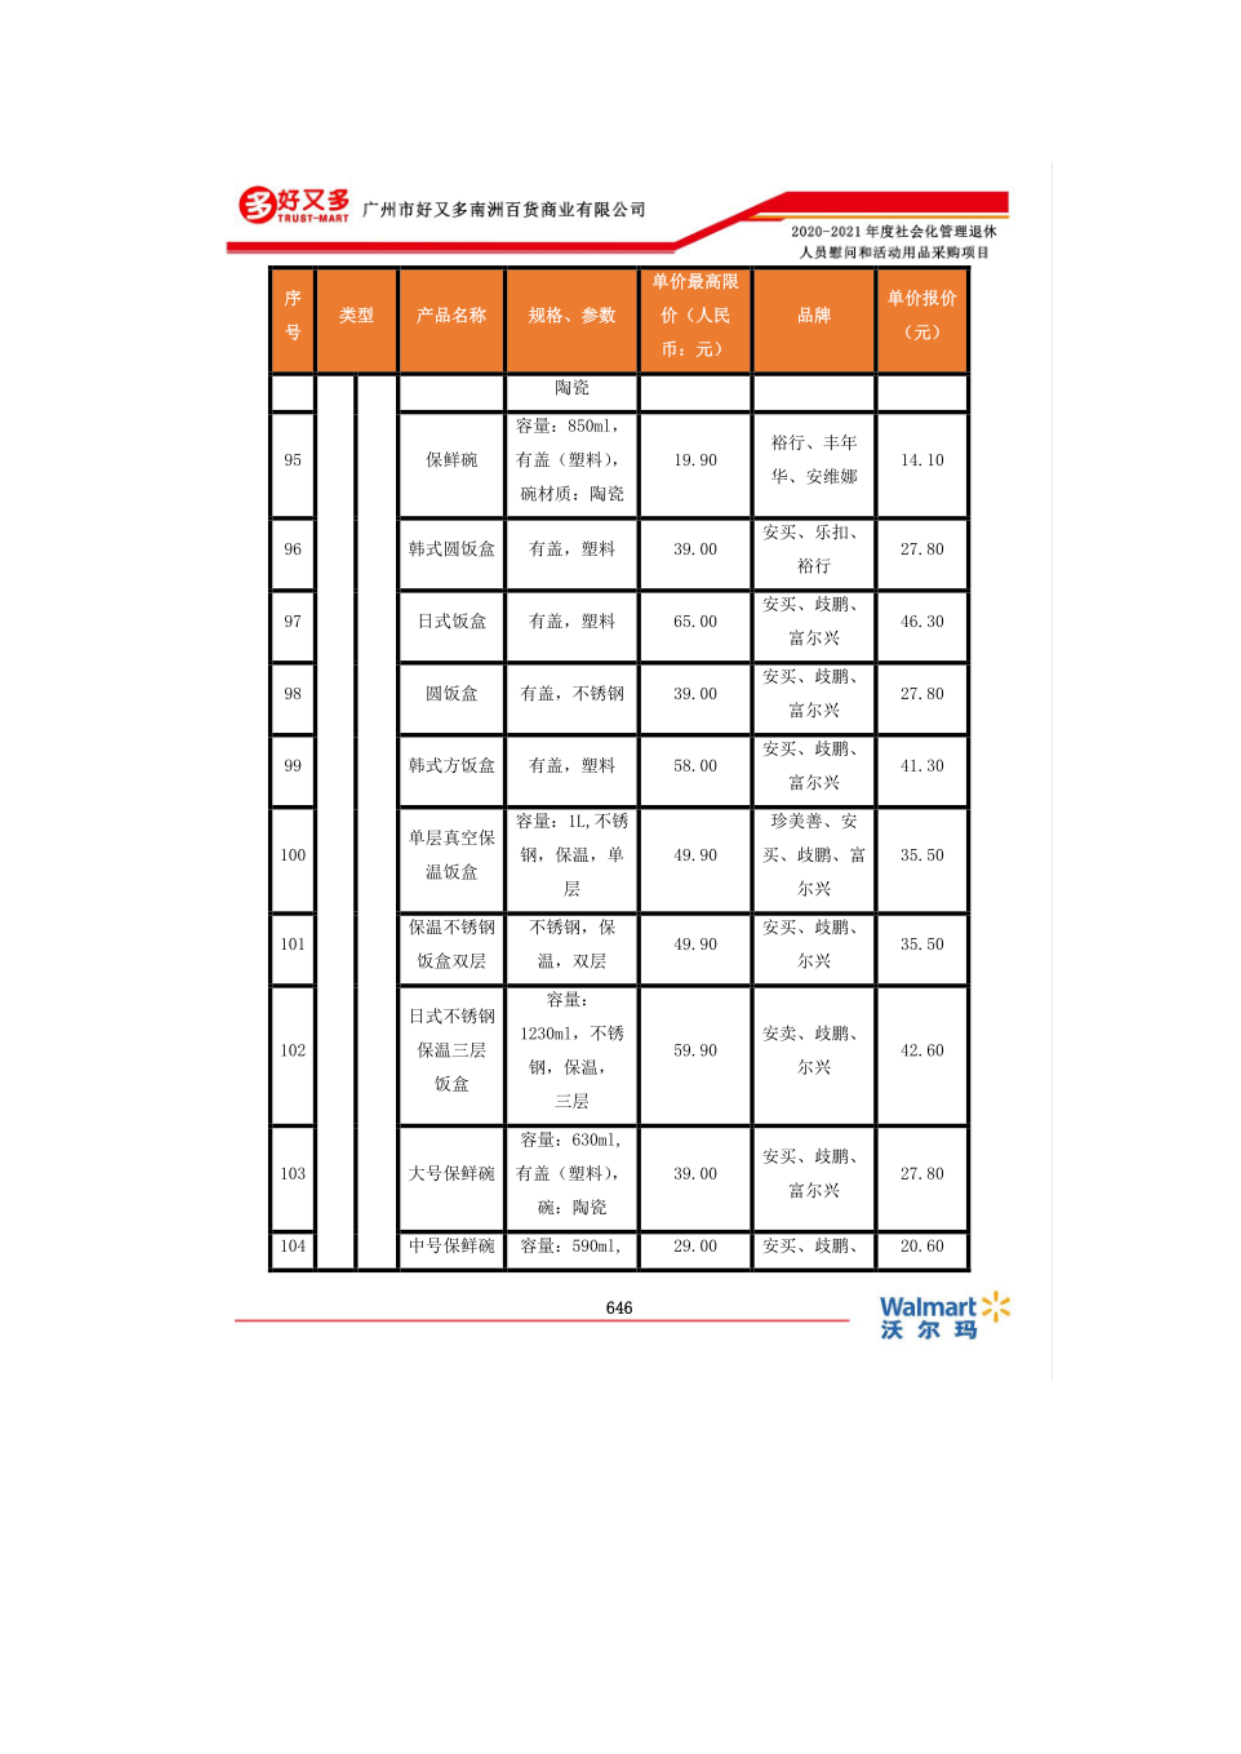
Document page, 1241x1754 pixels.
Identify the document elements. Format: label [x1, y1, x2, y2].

picture [187, 162, 1053, 1381]
